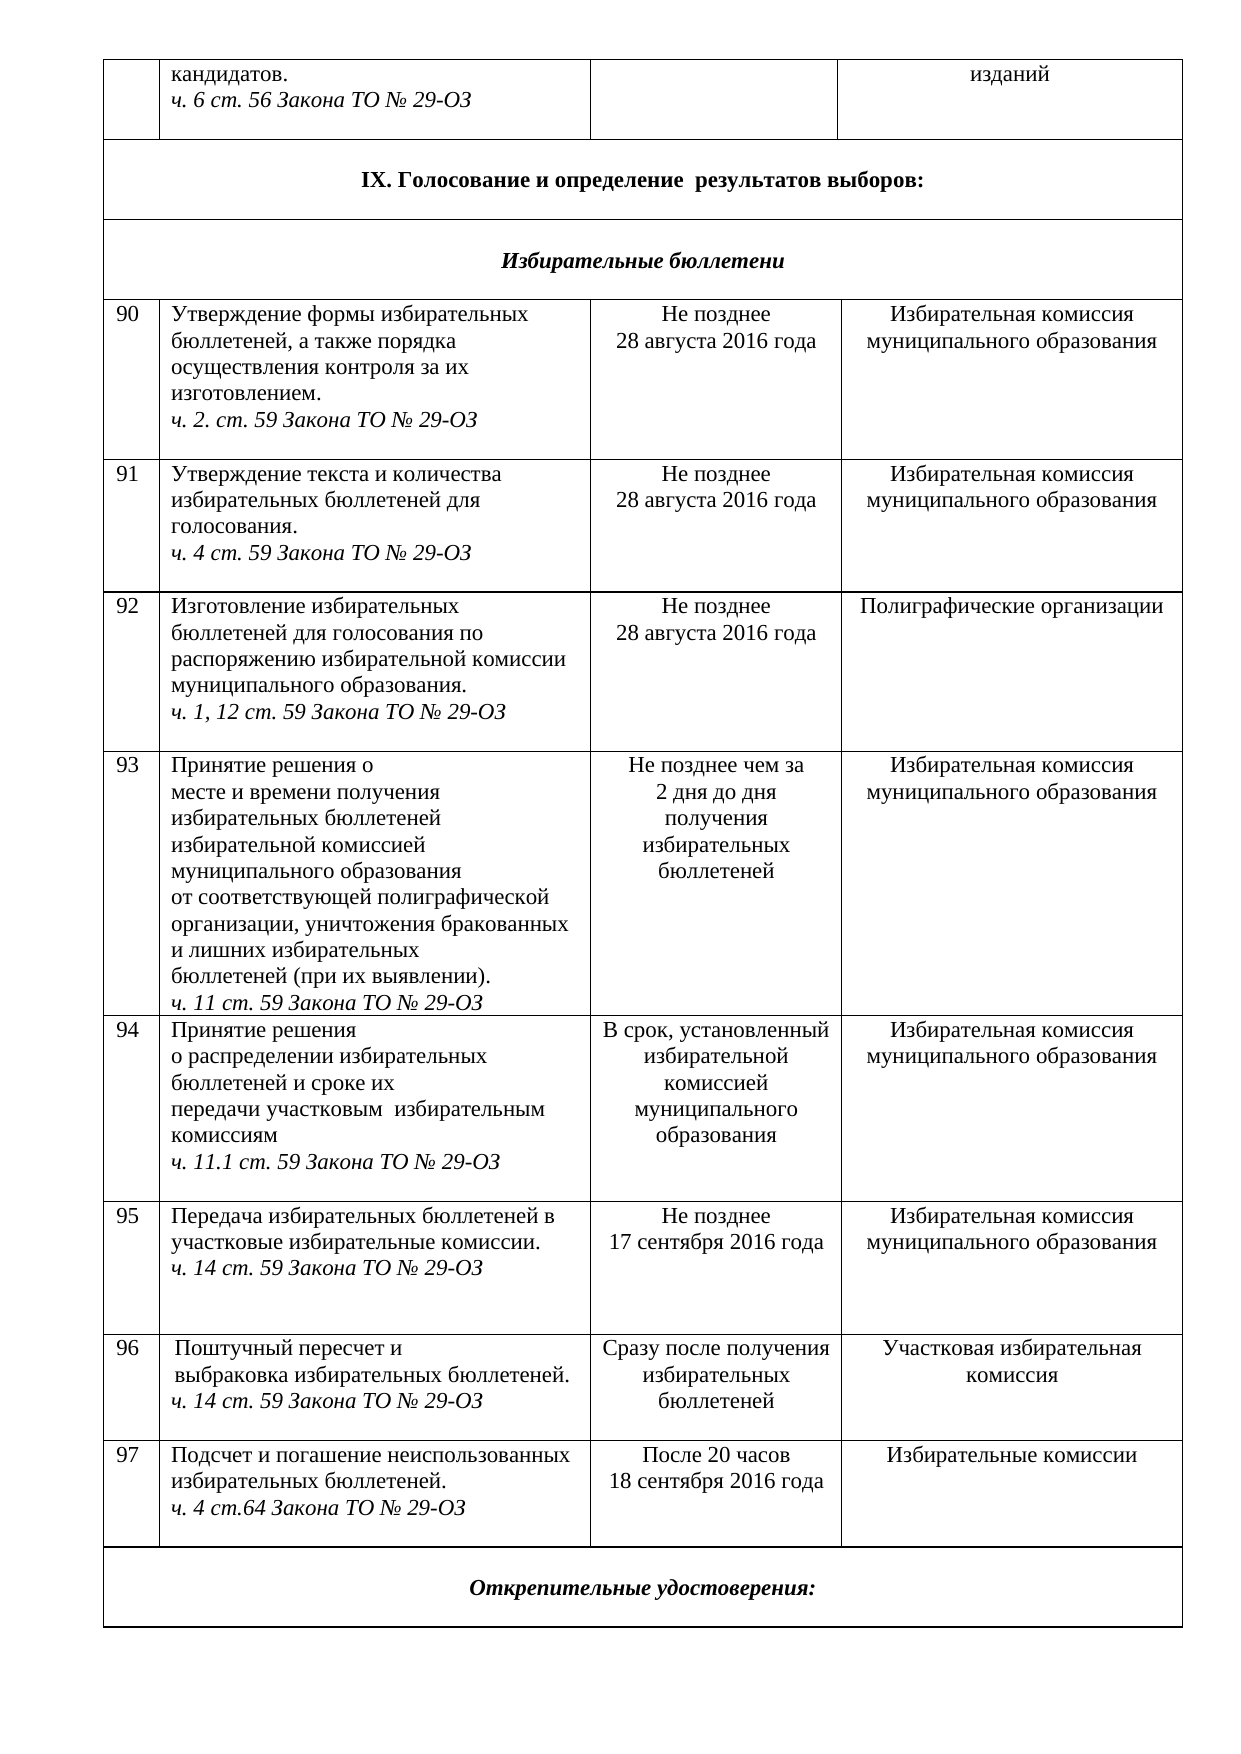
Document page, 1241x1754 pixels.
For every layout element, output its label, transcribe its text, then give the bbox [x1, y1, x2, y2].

table_cell Не позднее 28 августа 2016 года [591, 300, 841, 458]
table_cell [838, 60, 1182, 139]
table_cell Принятие решения о распределении избирательных бюллетеней и сроке их передачи участковым избирательным комиссиям ч. 11.1 ст. 59 Закона ТО № 29-ОЗ [160, 1016, 590, 1201]
table_cell Утверждение текста и количества избирательных бюллетеней для голосования. ч. 4 ст. 59 Закона ТО № 29-ОЗ [160, 460, 590, 591]
table_cell Сразу после получения избирательных бюллетеней [591, 1335, 841, 1440]
table_cell Не позднее чем за 2 дня до дня получения избирательных бюллетеней [591, 752, 841, 1015]
table_cell В срок, установленный избирательной комиссией муниципального образования [591, 1016, 841, 1201]
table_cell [591, 60, 837, 139]
table_cell Передача избирательных бюллетеней в участковые избирательные комиссии. ч. 14 ст. 59 Закона ТО № 29-ОЗ [160, 1202, 590, 1333]
table_cell 96 [104, 1335, 159, 1440]
table_cell Избирательные бюллетени [104, 220, 1182, 299]
table_cell Избирательная комиссия муниципального образования [842, 1202, 1182, 1333]
table_cell 95 [104, 1202, 159, 1333]
table_cell Полиграфические организации [842, 593, 1182, 751]
table_cell Принятие решения о месте и времени получения избирательных бюллетеней избирательной комиссией муниципального образования от соответствующей полиграфической организации, уничтожения бракованных и лишних избирательных бюллетеней (при их выявлении). ч. 11 ст. 59 Закона ТО № 29-ОЗ [160, 752, 590, 1015]
table_cell Поштучный пересчет и выбраковка избирательных бюллетеней. ч. 14 ст. 59 Закона ТО № 29-ОЗ [160, 1335, 590, 1440]
table_cell 97 [104, 1441, 159, 1546]
table_cell 89 [104, 60, 159, 139]
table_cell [160, 60, 590, 139]
table_cell Избирательные комиссии [842, 1441, 1182, 1546]
table_cell Участковая избирательная комиссия [842, 1335, 1182, 1440]
table_cell Изготовление избирательных бюллетеней для голосования по распоряжению избирательной комиссии муниципального образования. ч. 1, 12 ст. 59 Закона ТО № 29-ОЗ [160, 593, 590, 751]
table_cell Избирательная комиссия муниципального образования [842, 300, 1182, 458]
table_cell 92 [104, 593, 159, 751]
table_cell 94 [104, 1016, 159, 1201]
table_cell После 20 часов 18 сентября 2016 года [591, 1441, 841, 1546]
table_cell 91 [104, 460, 159, 591]
table_cell 90 [104, 300, 159, 458]
table_cell Избирательная комиссия муниципального образования [842, 752, 1182, 1015]
table_cell 93 [104, 752, 159, 1015]
table_cell Не позднее 28 августа 2016 года [591, 593, 841, 751]
table_cell Избирательная комиссия муниципального образования [842, 1016, 1182, 1201]
table_cell Подсчет и погашение неиспользованных избирательных бюллетеней. ч. 4 ст.64 Закона ТО № 29-ОЗ [160, 1441, 590, 1546]
table_cell Открепительные удостоверения: [104, 1548, 1182, 1626]
table_cell Избирательная комиссия муниципального образования [842, 460, 1182, 591]
table_cell Не позднее 17 сентября 2016 года [591, 1202, 841, 1333]
table_cell IX. Голосование и определение результатов выборов: [104, 140, 1182, 219]
table_cell Утверждение формы избирательных бюллетеней, а также порядка осуществления контроля за их изготовлением. ч. 2. ст. 59 Закона ТО № 29-ОЗ [160, 300, 590, 458]
table_cell Не позднее 28 августа 2016 года [591, 460, 841, 591]
